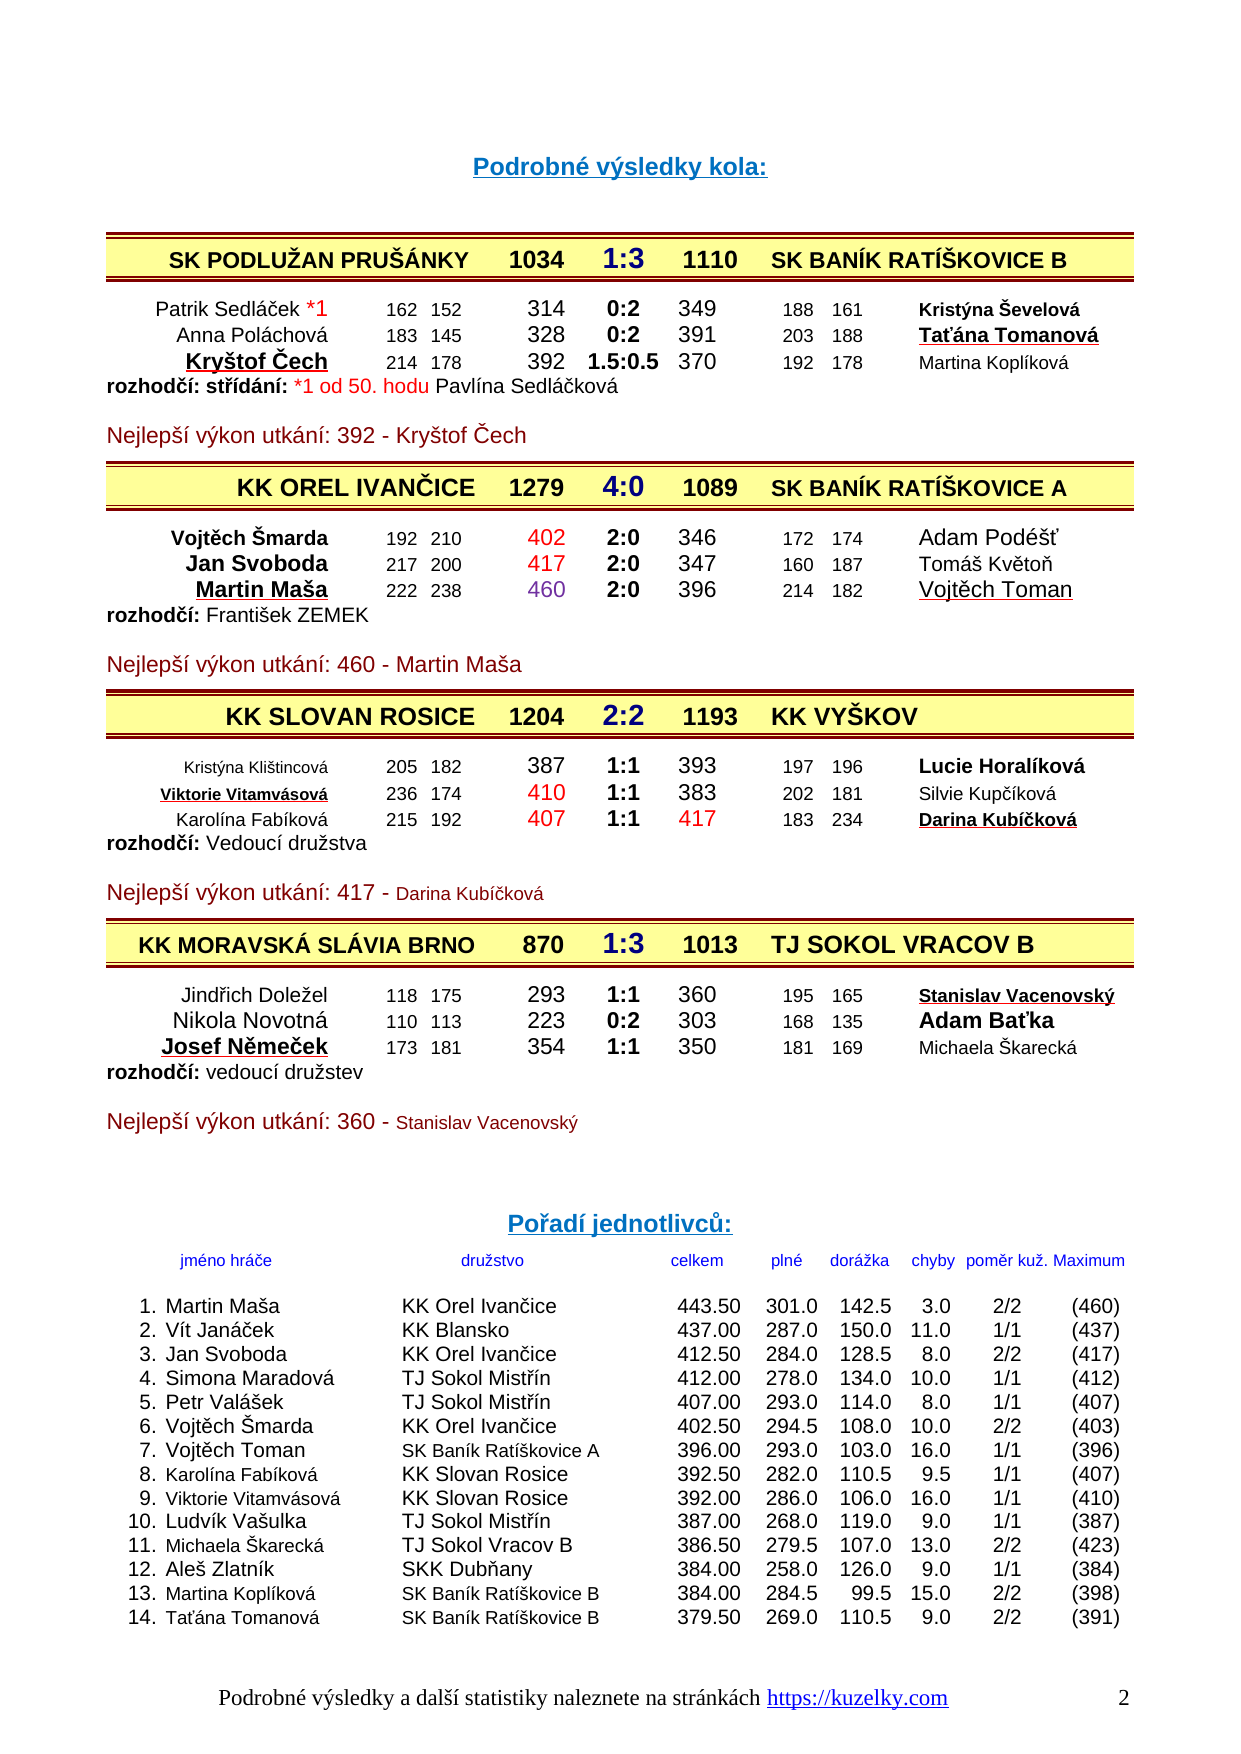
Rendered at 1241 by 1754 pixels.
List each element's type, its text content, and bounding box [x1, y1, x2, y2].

text KK Orel Ivančice 1279 4:0 1089 SK Baník Ratíškovice A [106, 467, 1134, 505]
text Jindřich Doležel 118 175 293 1:1 360 195 165 Stanislav Vacenovský [106, 981, 1134, 1007]
text Kristýna Klištincová 205 182 387 1:1 393 197 196 Lucie Horalíková [106, 752, 1134, 778]
text rozhodčí: František ZEMEK [106, 603, 1134, 627]
text Nejlepší výkon utkání: 392 - Kryštof Čech [106, 422, 1134, 448]
text SK Podlužan Prušánky 1034 1:3 1110 SK Baník Ratíškovice B [106, 239, 1134, 276]
text Vojtěch Šmarda 192 210 402 2:0 346 172 174 Adam Podéšť [106, 523, 1134, 550]
text 6. Vojtěch Šmarda KK Orel Ivančice 402.50 294.5 108.0 10.0 2/2 (403) [106, 1413, 1134, 1437]
text rozhodčí: Vedoucí družstva [106, 831, 1134, 855]
text Viktorie Vitamvásová 236 174 410 1:1 383 202 181 Silvie Kupčíková [106, 778, 1134, 805]
text Kryštof Čech 214 178 392 1.5:0.5 370 192 178 Martina Koplíková [106, 348, 1134, 374]
text Podrobné výsledky kola: [94, 152, 1145, 181]
text 5. Petr Valášek TJ Sokol Mistřín 407.00 293.0 114.0 8.0 1/1 (407) [106, 1389, 1134, 1413]
text 10. Ludvík Vašulka TJ Sokol Mistřín 387.00 268.0 119.0 9.0 1/1 (387) [106, 1509, 1134, 1533]
text 14. Taťána Tomanová SK Baník Ratíškovice B 379.50 269.0 110.5 9.0 2/2 (391) [106, 1605, 1134, 1629]
text 7. Vojtěch Toman SK Baník Ratíškovice A 396.00 293.0 103.0 16.0 1/1 (396) [106, 1437, 1134, 1461]
text Nejlepší výkon utkání: 460 - Martin Maša [106, 651, 1134, 677]
text Anna Poláchová 183 145 328 0:2 391 203 188 Taťána Tomanová [106, 321, 1134, 348]
text jméno hráče družstvo celkem plné dorážka chyby poměr kuž. Maximum [106, 1251, 1134, 1270]
text KK Moravská Slávia Brno 870 1:3 1013 TJ Sokol Vracov B [106, 924, 1134, 962]
text 3. Jan Svoboda KK Orel Ivančice 412.50 284.0 128.5 8.0 2/2 (417) [106, 1342, 1134, 1366]
text 8. Karolína Fabíková KK Slovan Rosice 392.50 282.0 110.5 9.5 1/1 (407) [106, 1461, 1134, 1485]
text rozhodčí: vedoucí družstev [106, 1060, 1134, 1084]
text Nejlepší výkon utkání: 417 - Darina Kubíčková [106, 879, 1134, 905]
text rozhodčí: střídání: *1 od 50. hodu Pavlína Sedláčková [106, 374, 1134, 398]
text Patrik Sedláček *1 162 152 314 0:2 349 188 161 Kristýna Ševelová [106, 295, 1134, 321]
text 1. Martin Maša KK Orel Ivančice 443.50 301.0 142.5 3.0 2/2 (460) [106, 1294, 1134, 1318]
text Jan Svoboda 217 200 417 2:0 347 160 187 Tomáš Květoň [106, 550, 1134, 576]
text Nikola Novotná 110 113 223 0:2 303 168 135 Adam Baťka [106, 1007, 1134, 1033]
text Josef Němeček 173 181 354 1:1 350 181 169 Michaela Škarecká [106, 1033, 1134, 1060]
text Pořadí jednotlivců: [94, 1209, 1145, 1238]
text 2. Vít Janáček KK Blansko 437.00 287.0 150.0 11.0 1/1 (437) [106, 1318, 1134, 1342]
text 9. Viktorie Vitamvásová KK Slovan Rosice 392.00 286.0 106.0 16.0 1/1 (410) [106, 1485, 1134, 1509]
text Nejlepší výkon utkání: 360 - Stanislav Vacenovský [106, 1108, 1134, 1134]
text Martin Maša 222 238 460 2:0 396 214 182 Vojtěch Toman [106, 576, 1134, 603]
text Karolína Fabíková 215 192 407 1:1 417 183 234 Darina Kubíčková [106, 805, 1134, 831]
text 13. Martina Koplíková SK Baník Ratíškovice B 384.00 284.5 99.5 15.0 2/2 (398) [106, 1581, 1134, 1605]
text 4. Simona Maradová TJ Sokol Mistřín 412.00 278.0 134.0 10.0 1/1 (412) [106, 1366, 1134, 1389]
text KK Slovan Rosice 1204 2:2 1193 KK Vyškov [106, 696, 1134, 733]
text 12. Aleš Zlatník SKK Dubňany 384.00 258.0 126.0 9.0 1/1 (384) [106, 1557, 1134, 1581]
text 11. Michaela Škarecká TJ Sokol Vracov B 386.50 279.5 107.0 13.0 2/2 (423) [106, 1533, 1134, 1557]
